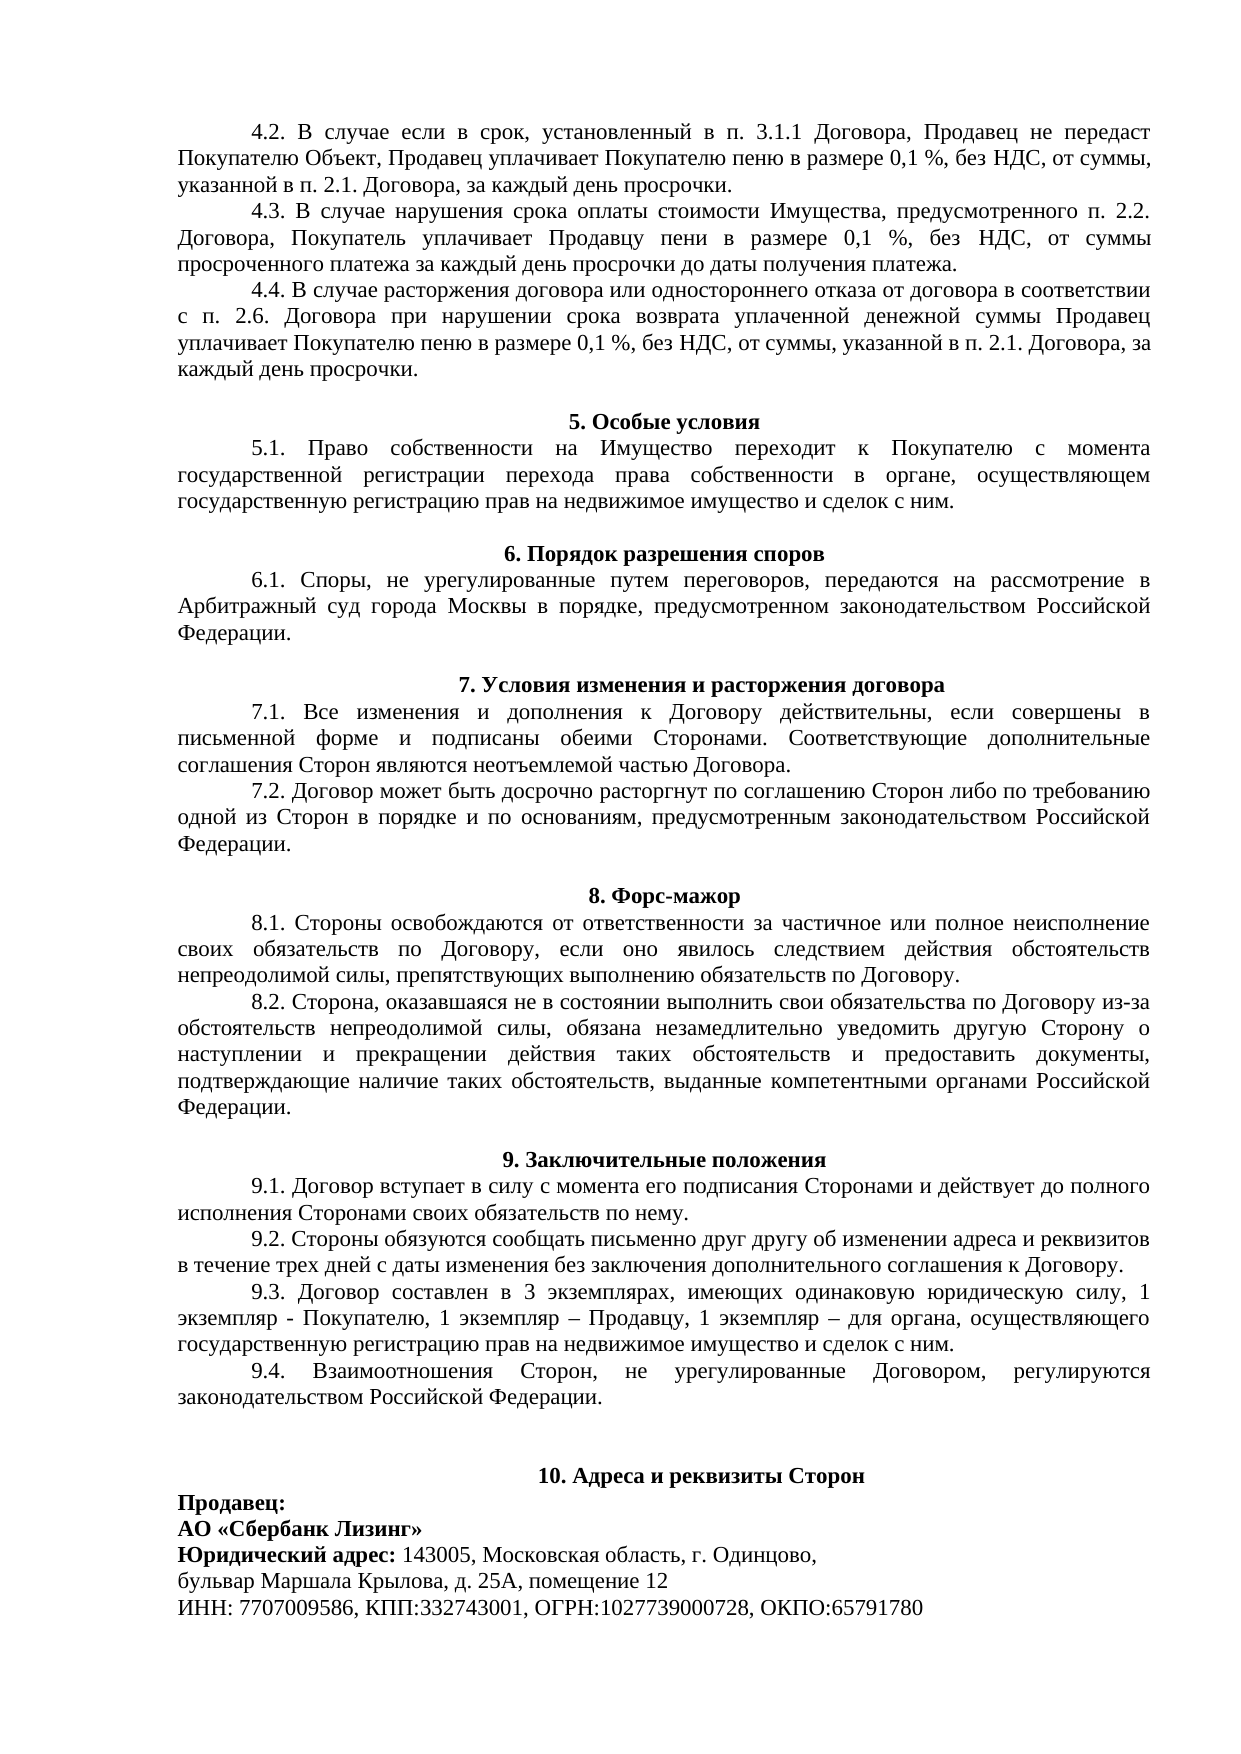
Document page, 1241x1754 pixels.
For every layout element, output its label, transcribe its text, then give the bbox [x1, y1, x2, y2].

text 8.2. Сторона, оказавшаяся не в состоянии выполнить свои обязательства по Договору из-за обстоятельств непреодолимой силы, обязана незамедлительно уведомить другую Сторону о наступлении и прекращении действия таких обстоятельств и предоставить документы, подтверждающие наличие таких обстоятельств, выданные компетентными органами Российской Федерации. [177, 988, 1152, 1119]
text 9.4. Взаимоотношения Сторон, не урегулированные Договором, регулируются законодательством Российской Федерации. [177, 1357, 1152, 1409]
text 4.3. В случае нарушения срока оплаты стоимости Имущества, предусмотренного п. 2.2. Договора, Покупатель уплачивает Продавцу пени в размере 0,1 %, без НДС, от суммы просроченного платежа за каждый день просрочки до даты получения платежа. [177, 197, 1152, 276]
text 9.1. Договор вступает в силу с момента его подписания Сторонами и действует до полного исполнения Сторонами своих обязательств по нему. [177, 1172, 1152, 1225]
text 5.1. Право собственности на Имущество переходит к Покупателю с момента государственной регистрации перехода права собственности в органе, осуществляющем государственную регистрацию прав на недвижимое имущество и сделок с ним. [177, 434, 1152, 513]
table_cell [166, 1541, 1240, 1636]
table_header АО «Сбербанк Лизинг» [166, 1515, 1240, 1541]
text 7. Условия изменения и расторжения договора [252, 672, 1152, 698]
text 7.1. Все изменения и дополнения к Договору действительны, если совершены в письменной форме и подписаны обеими Сторонами. Соответствующие дополнительные соглашения Сторон являются неотъемлемой частью Договора. [177, 698, 1152, 777]
text 4.2. В случае если в срок, установленный в п. 3.1.1 Договора, Продавец не передаст Покупателю Объект, Продавец уплачивает Покупателю пеню в размере 0,1 %, без НДС, от суммы, указанной в п. 2.1. Договора, за каждый день просрочки. [177, 118, 1152, 197]
text 7.2. Договор может быть досрочно расторгнут по соглашению Сторон либо по требованию одной из Сторон в порядке и по основаниям, предусмотренным законодательством Российской Федерации. [177, 777, 1152, 856]
text Продавец: [177, 1488, 1152, 1515]
text 9. Заключительные положения [177, 1146, 1152, 1172]
text 10. Адреса и реквизиты Сторон [251, 1462, 1152, 1488]
text 5. Особые условия [177, 408, 1152, 434]
text 4.4. В случае расторжения договора или одностороннего отказа от договора в соответствии с п. 2.6. Договора при нарушении срока возврата уплаченной денежной суммы Продавец уплачивает Покупателю пеню в размере 0,1 %, без НДС, от суммы, указанной в п. 2.1. Договора, за каждый день просрочки. [177, 276, 1152, 382]
text 6. Порядок разрешения споров [177, 540, 1152, 566]
text 6.1. Споры, не урегулированные путем переговоров, передаются на рассмотрение в Арбитражный суд города Москвы в порядке, предусмотренном законодательством Российской Федерации. [177, 566, 1152, 645]
text 8. Форс-мажор [177, 882, 1152, 909]
text 9.2. Стороны обязуются сообщать письменно друг другу об изменении адреса и реквизитов в течение трех дней с даты изменения без заключения дополнительного соглашения к Договору. [177, 1225, 1152, 1278]
text 9.3. Договор составлен в 3 экземплярах, имеющих одинаковую юридическую силу, 1 экземпляр - Покупателю, 1 экземпляр – Продавцу, 1 экземпляр – для органа, осуществляющего государственную регистрацию прав на недвижимое имущество и сделок с ним. [177, 1278, 1152, 1357]
text 8.1. Стороны освобождаются от ответственности за частичное или полное неисполнение своих обязательств по Договору, если оно явилось следствием действия обстоятельств непреодолимой силы, препятствующих выполнению обязательств по Договору. [177, 909, 1152, 988]
